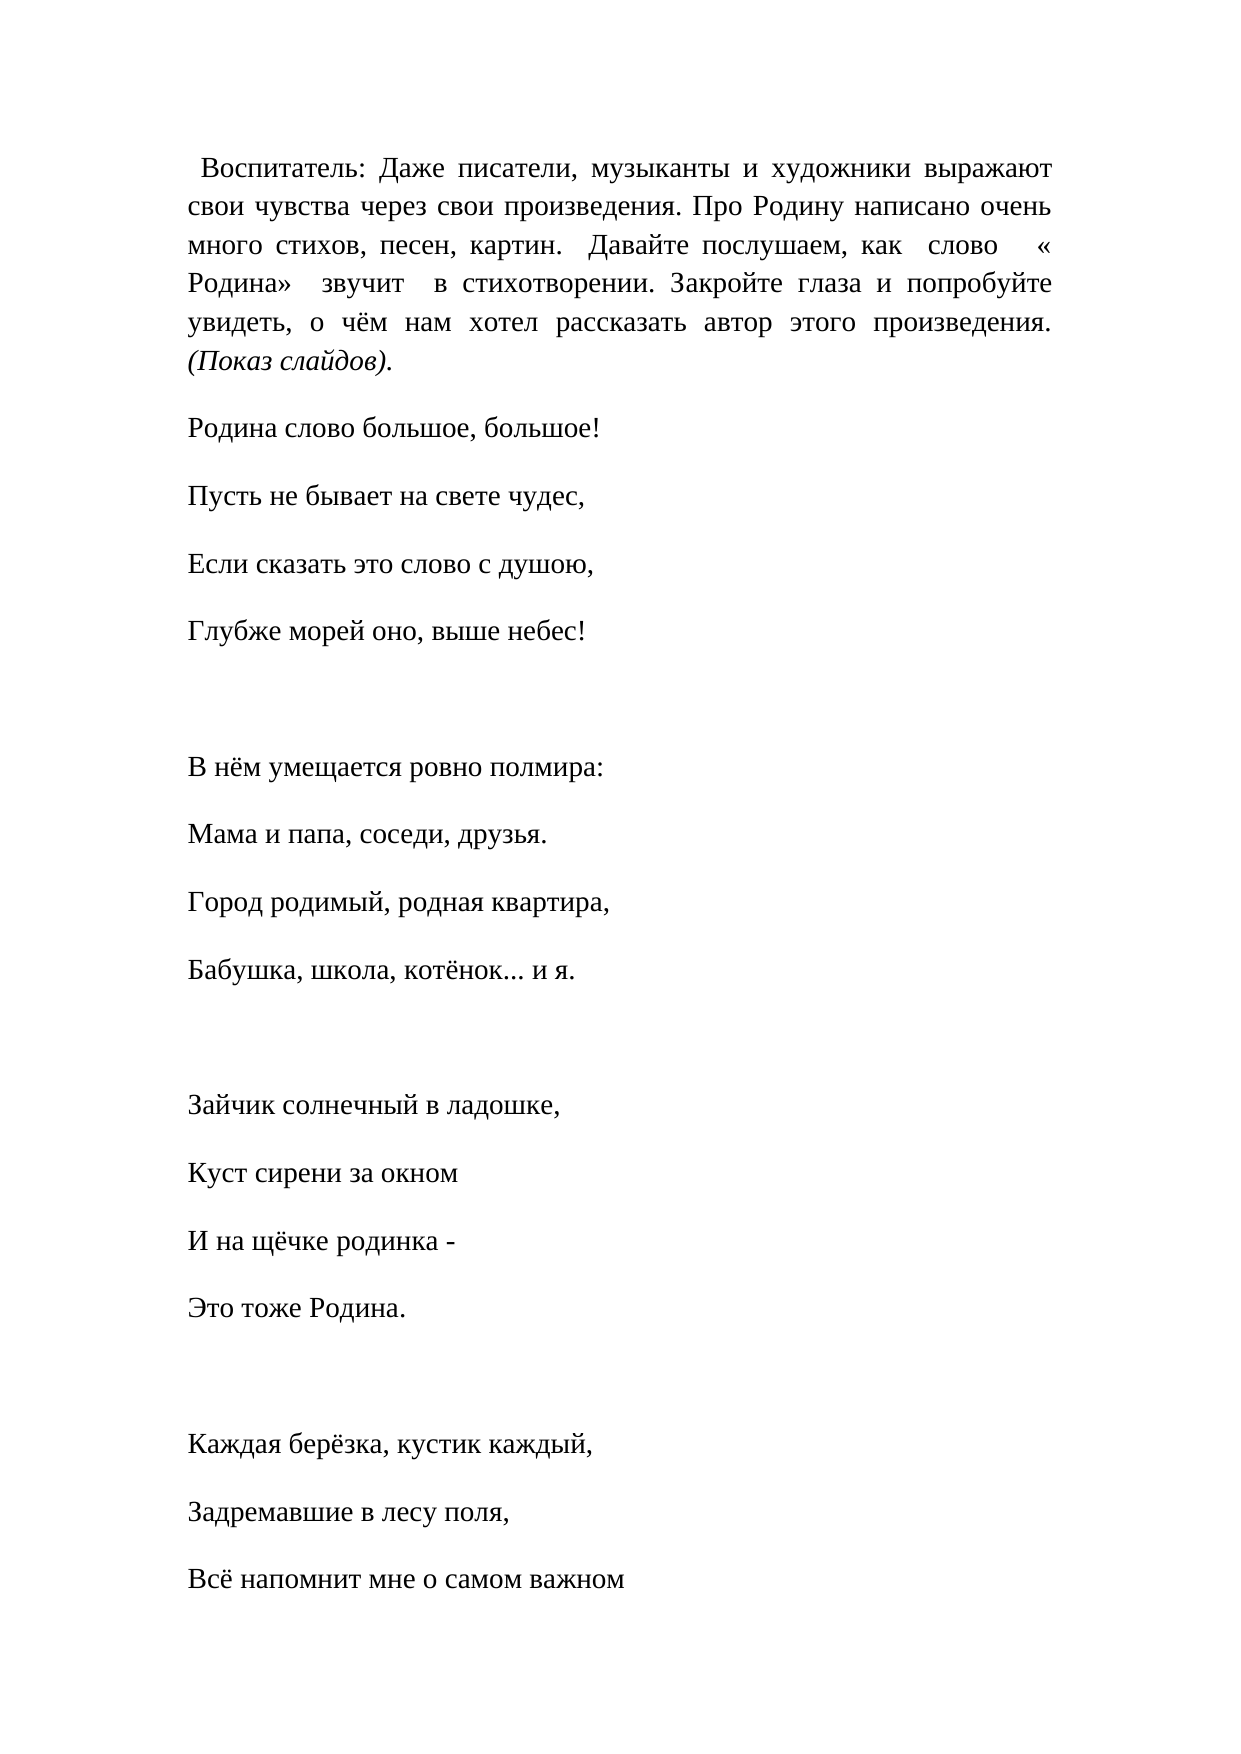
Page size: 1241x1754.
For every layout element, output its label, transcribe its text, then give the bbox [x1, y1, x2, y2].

text Глубже морей оно, выше небес! [187, 613, 1053, 647]
text Если сказать это слово с душою, [187, 546, 1053, 579]
text Зайчик солнечный в ладошке, [187, 1087, 1053, 1121]
text В нём умещается ровно полмира: [187, 749, 1053, 782]
text Куст сирени за окном [187, 1155, 1053, 1189]
text Всё напомнит мне о самом важном [187, 1561, 1053, 1595]
text Пусть не бывает на свете чудес, [187, 478, 1053, 512]
text Воспитатель: Даже писатели, музыканты и художники выражают свои чувства через свои произведения. Про Родину написано очень много стихов, песен, картин. Давайте послушаем, как слово « Родина» звучит в стихотворении. Закройте глаза и попробуйте увидеть, о чём нам хотел рассказать автор этого произведения. (Показ слайдов). [187, 150, 1053, 376]
text Город родимый, родная квартира, [187, 884, 1053, 918]
text И на щёчке родинка - [187, 1223, 1053, 1256]
text Задремавшие в лесу поля, [187, 1494, 1053, 1527]
text Мама и папа, соседи, друзья. [187, 817, 1053, 850]
text Это тоже Родина. [187, 1291, 1053, 1324]
text Бабушка, школа, котёнок... и я. [187, 952, 1053, 986]
text Каждая берёзка, кустик каждый, [187, 1426, 1053, 1459]
text Родина слово большое, большое! [187, 410, 1053, 444]
